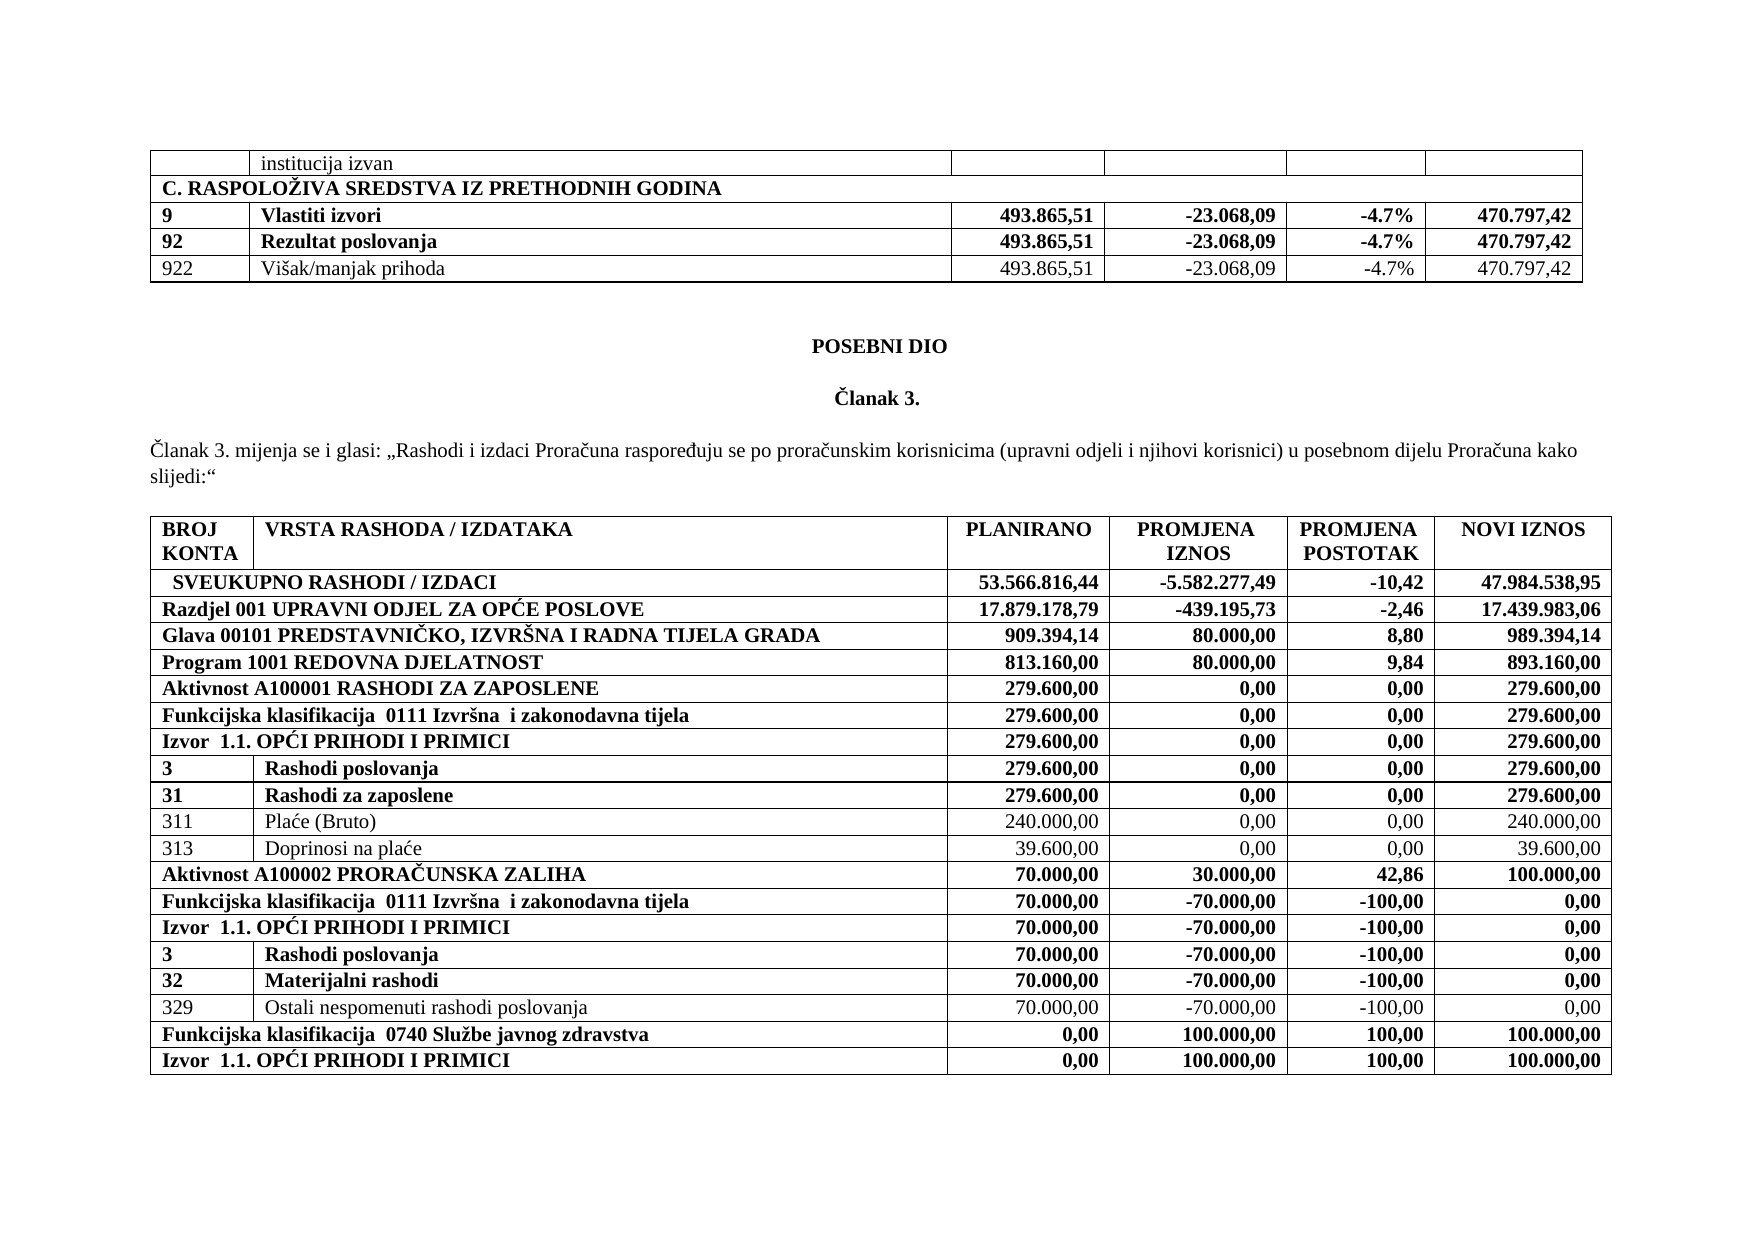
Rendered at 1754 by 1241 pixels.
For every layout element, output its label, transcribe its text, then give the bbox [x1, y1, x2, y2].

table_cell 17.439.983,06 [1435, 597, 1611, 622]
table_cell 100,00 [1288, 1022, 1434, 1047]
table_cell 0,00 [1435, 889, 1611, 914]
table_cell 0,00 [1288, 756, 1434, 781]
table_cell 279.600,00 [948, 783, 1109, 808]
table_cell 100.000,00 [1435, 1048, 1611, 1074]
table_cell 31 [151, 783, 253, 808]
table_cell 279.600,00 [948, 756, 1109, 781]
table_cell 279.600,00 [1435, 703, 1611, 728]
table_cell 0,00 [1435, 969, 1611, 994]
table_cell 0,00 [1288, 729, 1434, 755]
table_cell 0,00 [1435, 995, 1611, 1021]
table_cell 0,00 [948, 1048, 1109, 1074]
table_cell 39.600,00 [948, 836, 1109, 861]
table_cell -70.000,00 [1110, 915, 1287, 941]
table_cell 9,84 [1288, 650, 1434, 675]
table_cell 53.566.816,44 [948, 570, 1109, 596]
table_cell -100,00 [1288, 942, 1434, 967]
table_cell -4.7% [1287, 229, 1425, 255]
table_cell Vlastiti izvori [250, 203, 951, 228]
table_cell 32 [151, 969, 253, 994]
table_cell 544 [151, 151, 249, 175]
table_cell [250, 151, 951, 175]
table_cell SVEUKUPNO RASHODI / IZDACI [151, 570, 947, 596]
table_cell 9 [151, 203, 249, 228]
table_cell 0,00 [948, 1022, 1109, 1047]
table_cell Rashodi poslovanja [254, 942, 947, 967]
table_cell 80.000,00 [1110, 623, 1287, 649]
table_cell 42,86 [1288, 862, 1434, 888]
table_cell 0,00 [1288, 783, 1434, 808]
table_cell Funkcijska klasifikacija 0740 Službe javnog zdravstva [151, 1022, 947, 1047]
table_cell 100.000,00 [1435, 1022, 1611, 1047]
table_cell -100,00 [1288, 889, 1434, 914]
table_cell 240.000,00 [948, 809, 1109, 834]
table_cell 470.797,42 [1426, 203, 1582, 228]
table_cell Funkcijska klasifikacija 0111 Izvršna i zakonodavna tijela [151, 703, 947, 728]
table_cell 0,00 [1288, 703, 1434, 728]
table_cell Funkcijska klasifikacija 0111 Izvršna i zakonodavna tijela [151, 889, 947, 914]
table_cell 70.000,00 [948, 915, 1109, 941]
table_cell -5.582.277,49 [1110, 570, 1287, 596]
table_cell 0,00 [1435, 942, 1611, 967]
table_cell -70.000,00 [1110, 969, 1287, 994]
table_cell 2.996.859,58 [1426, 151, 1582, 175]
table_cell 0,00 [1110, 756, 1287, 781]
table_cell -4.7% [1287, 256, 1425, 281]
table_cell Materijalni rashodi [254, 969, 947, 994]
table_cell 313 [151, 836, 253, 861]
table_cell 70.000,00 [948, 942, 1109, 967]
table_cell -23.068,09 [1105, 229, 1286, 255]
table_cell 0,00 [1288, 836, 1434, 861]
table_cell 813.160,00 [948, 650, 1109, 675]
table_cell 19.9% [1287, 151, 1425, 175]
table_cell 70.000,00 [948, 889, 1109, 914]
table_cell C. RASPOLOŽIVA SREDSTVA IZ PRETHODNIH GODINA [151, 176, 1582, 202]
table_cell 39.600,00 [1435, 836, 1611, 861]
table_cell 92 [151, 229, 249, 255]
table_cell 0,00 [1110, 703, 1287, 728]
table_cell 80.000,00 [1110, 650, 1287, 675]
table_cell Aktivnost A100002 PRORAČUNSKA ZALIHA [151, 862, 947, 888]
table_cell Doprinosi na plaće [254, 836, 947, 861]
text Članak 3. [150, 386, 1604, 410]
table_cell -70.000,00 [1110, 942, 1287, 967]
table_cell 329 [151, 995, 253, 1021]
table_cell 47.984.538,95 [1435, 570, 1611, 596]
table_cell 922 [151, 256, 249, 281]
table_cell 493.865,51 [952, 256, 1104, 281]
table_cell -100,00 [1288, 969, 1434, 994]
table_cell 240.000,00 [1435, 809, 1611, 834]
table_cell 8,80 [1288, 623, 1434, 649]
table_cell Izvor 1.1. OPĆI PRIHODI I PRIMICI [151, 729, 947, 755]
table_cell -23.068,09 [1105, 256, 1286, 281]
table_cell -100,00 [1288, 915, 1434, 941]
table_cell -4.7% [1287, 203, 1425, 228]
table_cell 279.600,00 [1435, 783, 1611, 808]
table_cell Izvor 1.1. OPĆI PRIHODI I PRIMICI [151, 1048, 947, 1074]
table_cell 2.500.000,00 [952, 151, 1104, 175]
table_cell -23.068,09 [1105, 203, 1286, 228]
table_cell 470.797,42 [1426, 229, 1582, 255]
table_header VRSTA RASHODA / IZDATAKA [254, 517, 947, 569]
table_cell Rashodi za zaposlene [254, 783, 947, 808]
table_cell 496.859,58 [1105, 151, 1286, 175]
table_cell 279.600,00 [948, 703, 1109, 728]
table_cell 30.000,00 [1110, 862, 1287, 888]
table_header PROMJENA POSTOTAK [1288, 517, 1434, 569]
table_header NOVI IZNOS [1435, 517, 1611, 569]
table_cell Glava 00101 PREDSTAVNIČKO, IZVRŠNA I RADNA TIJELA GRADA [151, 623, 947, 649]
table_cell -70.000,00 [1110, 889, 1287, 914]
table_cell Razdjel 001 UPRAVNI ODJEL ZA OPĆE POSLOVE [151, 597, 947, 622]
table_cell 0,00 [1110, 809, 1287, 834]
table_cell 17.879.178,79 [948, 597, 1109, 622]
table_cell 493.865,51 [952, 203, 1104, 228]
table_cell Plaće (Bruto) [254, 809, 947, 834]
table_cell Izvor 1.1. OPĆI PRIHODI I PRIMICI [151, 915, 947, 941]
table_cell Rezultat poslovanja [250, 229, 951, 255]
table_cell 893.160,00 [1435, 650, 1611, 675]
table_cell 0,00 [1110, 729, 1287, 755]
table_cell 470.797,42 [1426, 256, 1582, 281]
table_cell -2,46 [1288, 597, 1434, 622]
table_cell 0,00 [1288, 809, 1434, 834]
table_cell Ostali nespomenuti rashodi poslovanja [254, 995, 947, 1021]
table_cell -10,42 [1288, 570, 1434, 596]
table_cell Aktivnost A100001 RASHODI ZA ZAPOSLENE [151, 676, 947, 702]
table_cell Program 1001 REDOVNA DJELATNOST [151, 650, 947, 675]
table_cell 0,00 [1110, 783, 1287, 808]
table_cell 279.600,00 [1435, 676, 1611, 702]
table_cell 989.394,14 [1435, 623, 1611, 649]
table_cell 0,00 [1288, 676, 1434, 702]
text Članak 3. mijenja se i glasi: „Rashodi i izdaci Proračuna raspoređuju se po proračunskim korisnicima (upravni odjeli i njihovi korisnici) u posebnom dijelu Proračuna kako slijedi:“ [150, 438, 1604, 488]
table_cell -100,00 [1288, 995, 1434, 1021]
table_header PROMJENA IZNOS [1110, 517, 1287, 569]
table_cell 279.600,00 [948, 729, 1109, 755]
table_cell 3 [151, 942, 253, 967]
table_cell 279.600,00 [948, 676, 1109, 702]
table_cell 70.000,00 [948, 995, 1109, 1021]
table_cell -70.000,00 [1110, 995, 1287, 1021]
table_cell 100.000,00 [1110, 1022, 1287, 1047]
table_cell 0,00 [1110, 676, 1287, 702]
text POSEBNI DIO [150, 334, 1604, 358]
table_cell 70.000,00 [948, 969, 1109, 994]
table_header PLANIRANO [948, 517, 1109, 569]
table_cell 0,00 [1110, 836, 1287, 861]
table_cell Višak/manjak prihoda [250, 256, 951, 281]
table_cell 909.394,14 [948, 623, 1109, 649]
table_cell 3 [151, 756, 253, 781]
table_cell 493.865,51 [952, 229, 1104, 255]
table_cell 100.000,00 [1110, 1048, 1287, 1074]
table_header BROJ KONTA [151, 517, 253, 569]
table_cell 279.600,00 [1435, 729, 1611, 755]
table_cell Rashodi poslovanja [254, 756, 947, 781]
table_cell 100,00 [1288, 1048, 1434, 1074]
table_cell 70.000,00 [948, 862, 1109, 888]
table_cell -439.195,73 [1110, 597, 1287, 622]
table_cell 279.600,00 [1435, 756, 1611, 781]
table_cell 311 [151, 809, 253, 834]
table_cell 0,00 [1435, 915, 1611, 941]
table_cell 100.000,00 [1435, 862, 1611, 888]
